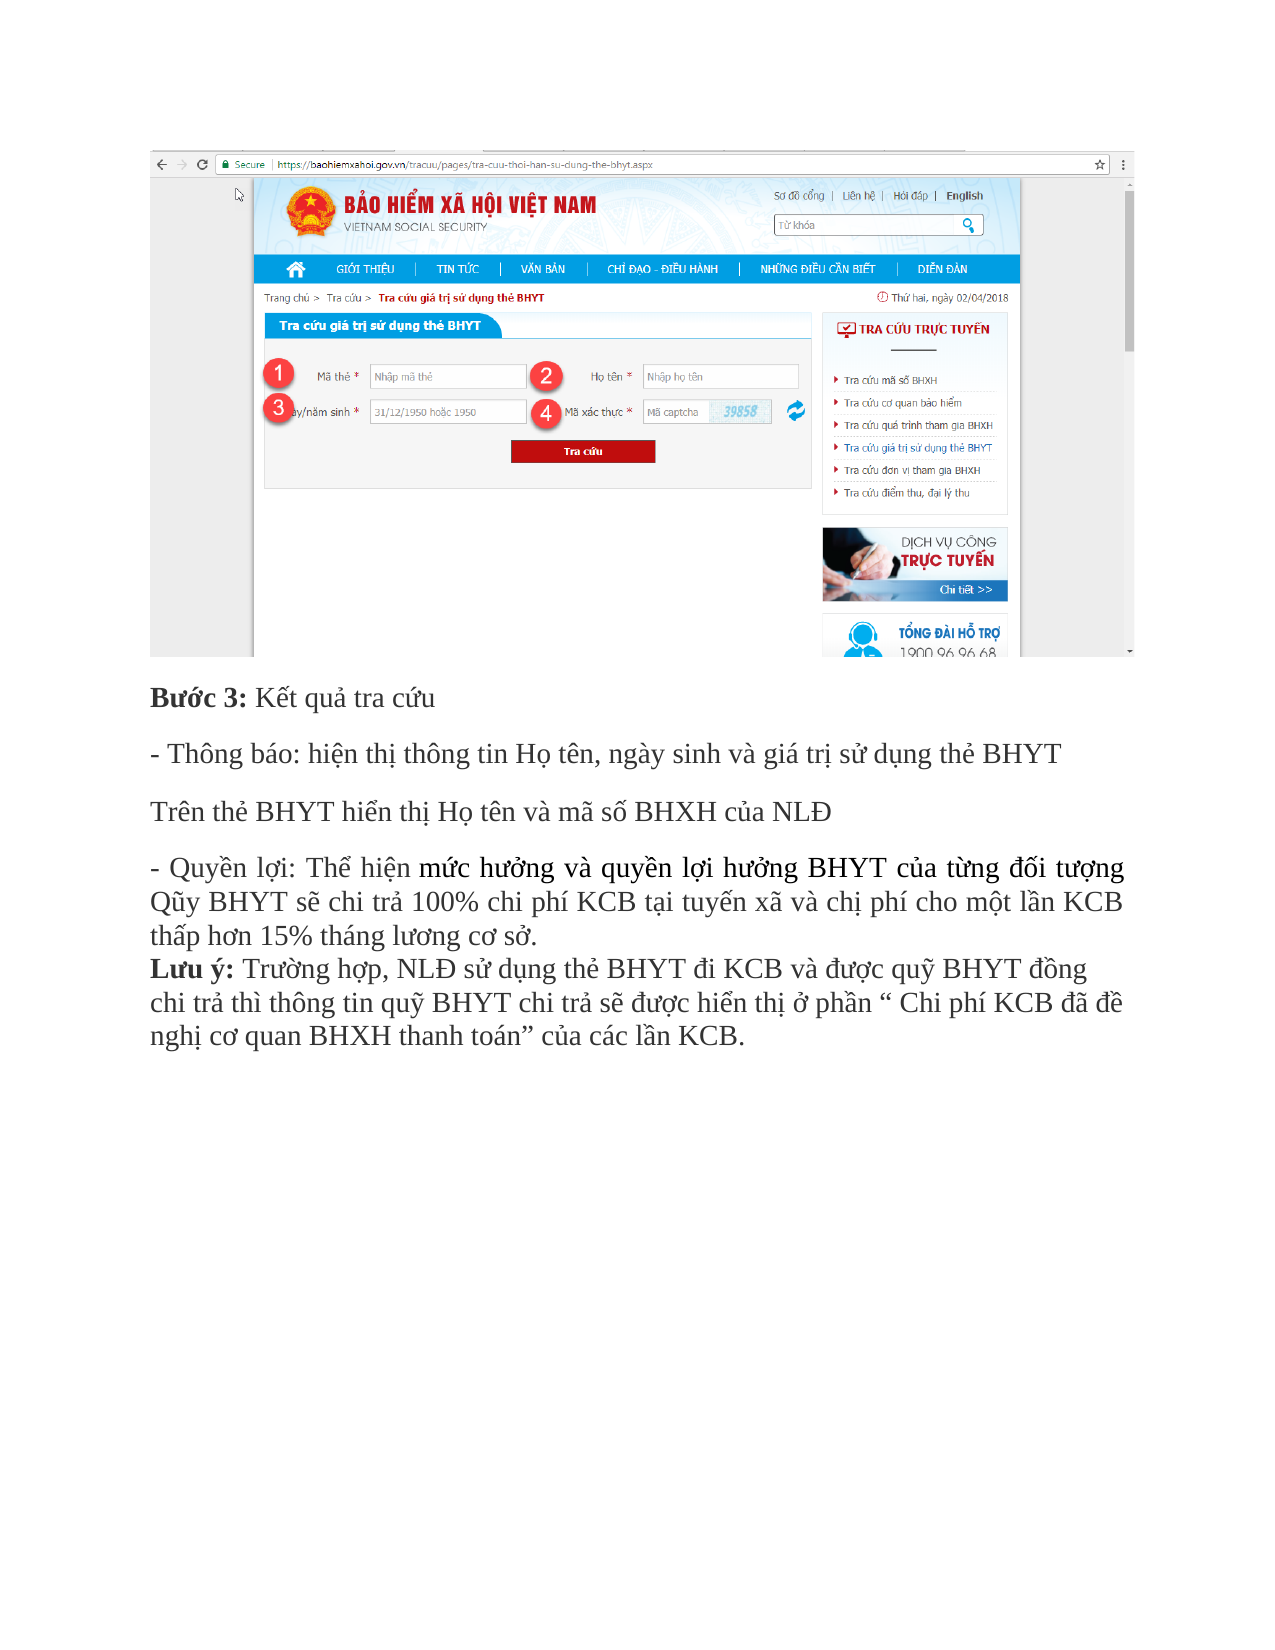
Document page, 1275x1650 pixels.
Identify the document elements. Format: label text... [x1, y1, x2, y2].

text Lưu ý: Trường hợp, NLĐ sử dụng thẻ BHYT đi KCB và được quỹ BHYT đồng chi trả thì thông tin quỹ BHYT chi trả sẽ được hiển thị ở phần “ Chi phí KCB đã đề nghị cơ quan BHXH thanh toán” của các lần KCB. [150, 951, 1125, 1085]
text Trên thẻ BHYT hiển thị Họ tên và mã số BHXH của NLĐ [150, 794, 1125, 827]
text - Quyền lợi: Thể hiện mức hưởng và quyền lợi hưởng BHYT của từng đối tượng Qũy BHYT sẽ chi trả 100% chi phí KCB tại tuyến xã và chị phí cho một lần KCB thấp hơn 15% tháng lương cơ sở. [150, 851, 1125, 951]
text Bước 3: Kết quả tra cứu [150, 680, 1125, 713]
picture [150, 150, 1135, 657]
text - Thông báo: hiện thị thông tin Họ tên, ngày sinh và giá trị sử dụng thẻ BHYT [150, 737, 1125, 770]
